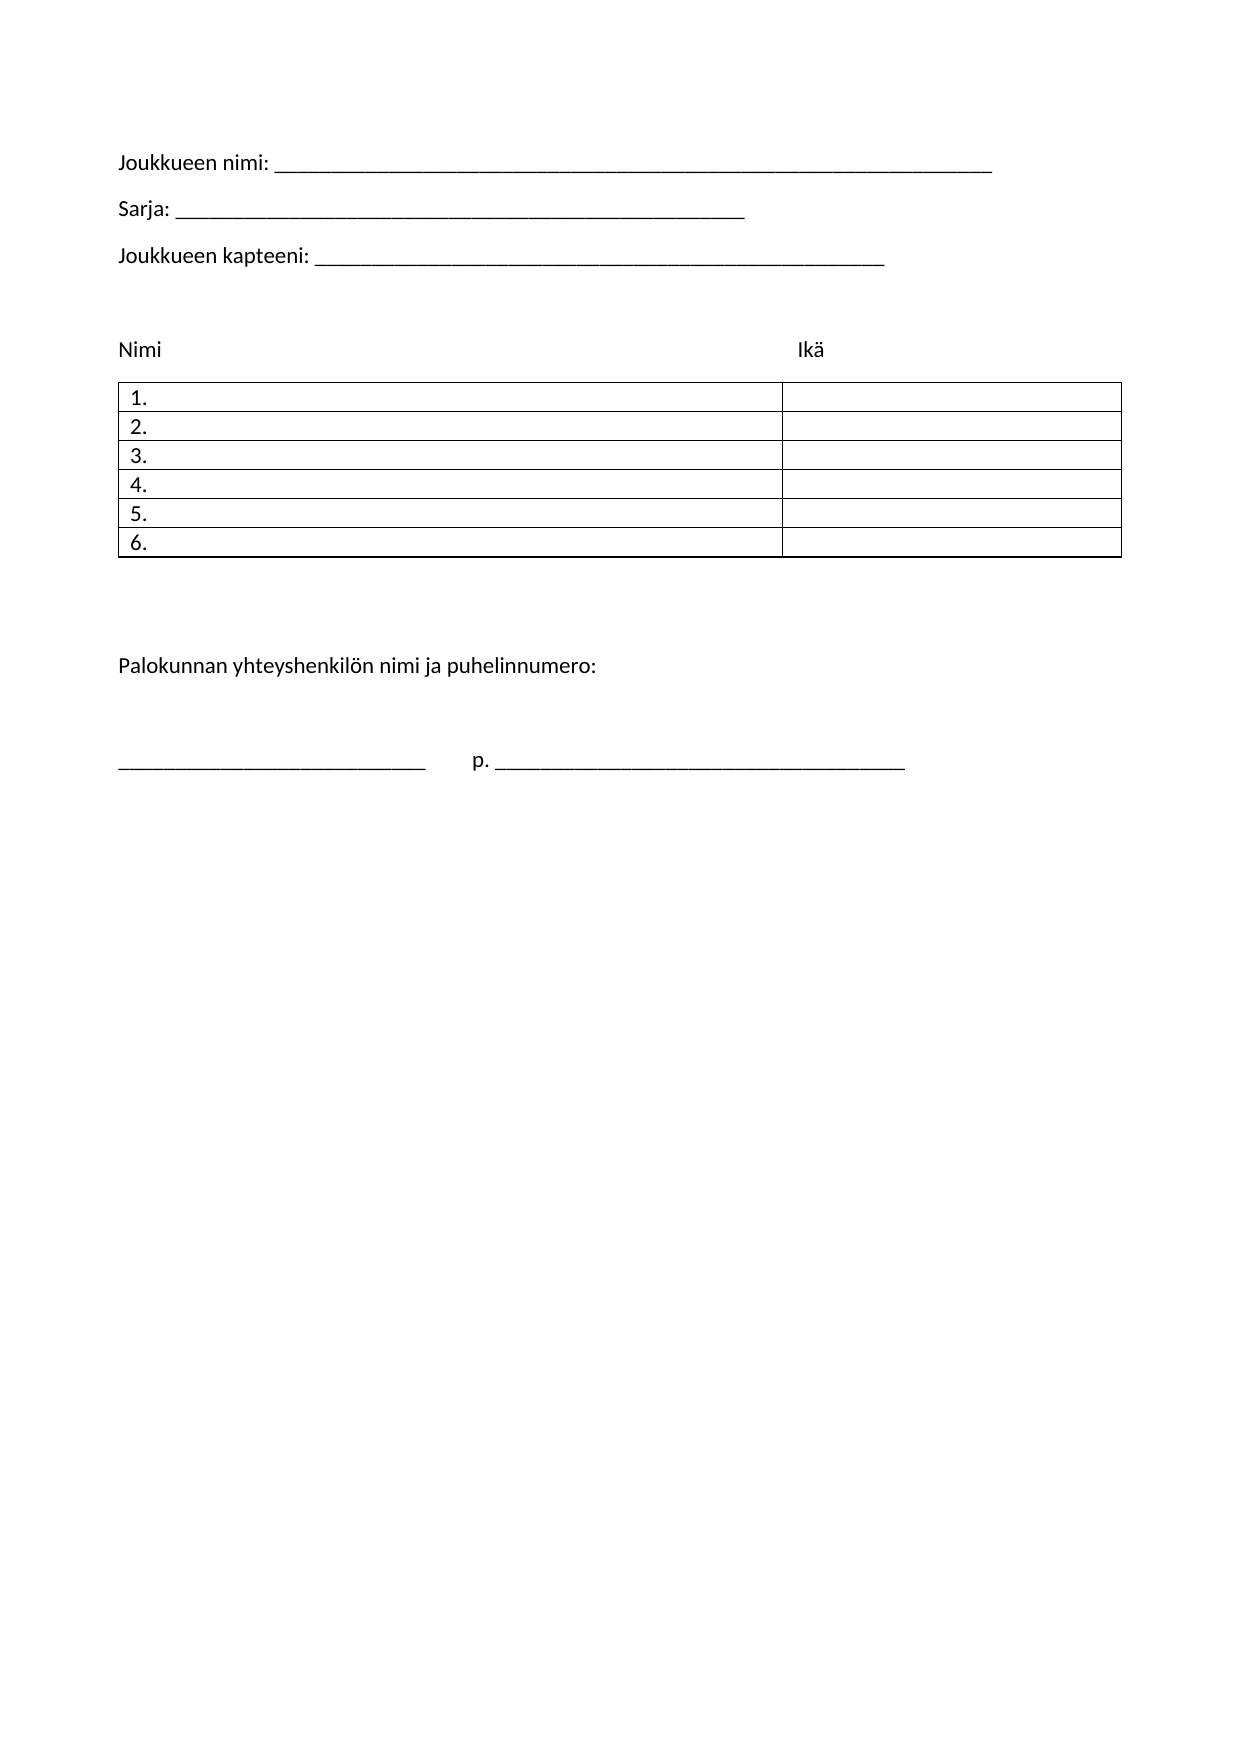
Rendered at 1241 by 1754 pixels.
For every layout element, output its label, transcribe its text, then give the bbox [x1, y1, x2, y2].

table_cell [783, 470, 1121, 498]
table_cell [783, 499, 1121, 527]
table_cell 3. [119, 441, 782, 469]
table_header [783, 383, 1121, 411]
table_cell [783, 412, 1121, 440]
table_cell [783, 528, 1121, 556]
text ___________________________ p. ____________________________________ [118, 745, 1122, 773]
text Sarja: __________________________________________________ [118, 194, 1122, 222]
text Joukkueen kapteeni: __________________________________________________ [118, 241, 1122, 269]
table_cell 4. [119, 470, 782, 498]
table_cell [783, 441, 1121, 469]
text Joukkueen nimi: _______________________________________________________________ [118, 148, 1122, 176]
text Palokunnan yhteyshenkilön nimi ja puhelinnumero: [118, 651, 1122, 679]
text Nimi Ikä [118, 335, 1122, 363]
table_cell 6. [119, 528, 782, 556]
table_cell 2. [119, 412, 782, 440]
table_cell 5. [119, 499, 782, 527]
table_header 1. [119, 383, 782, 411]
